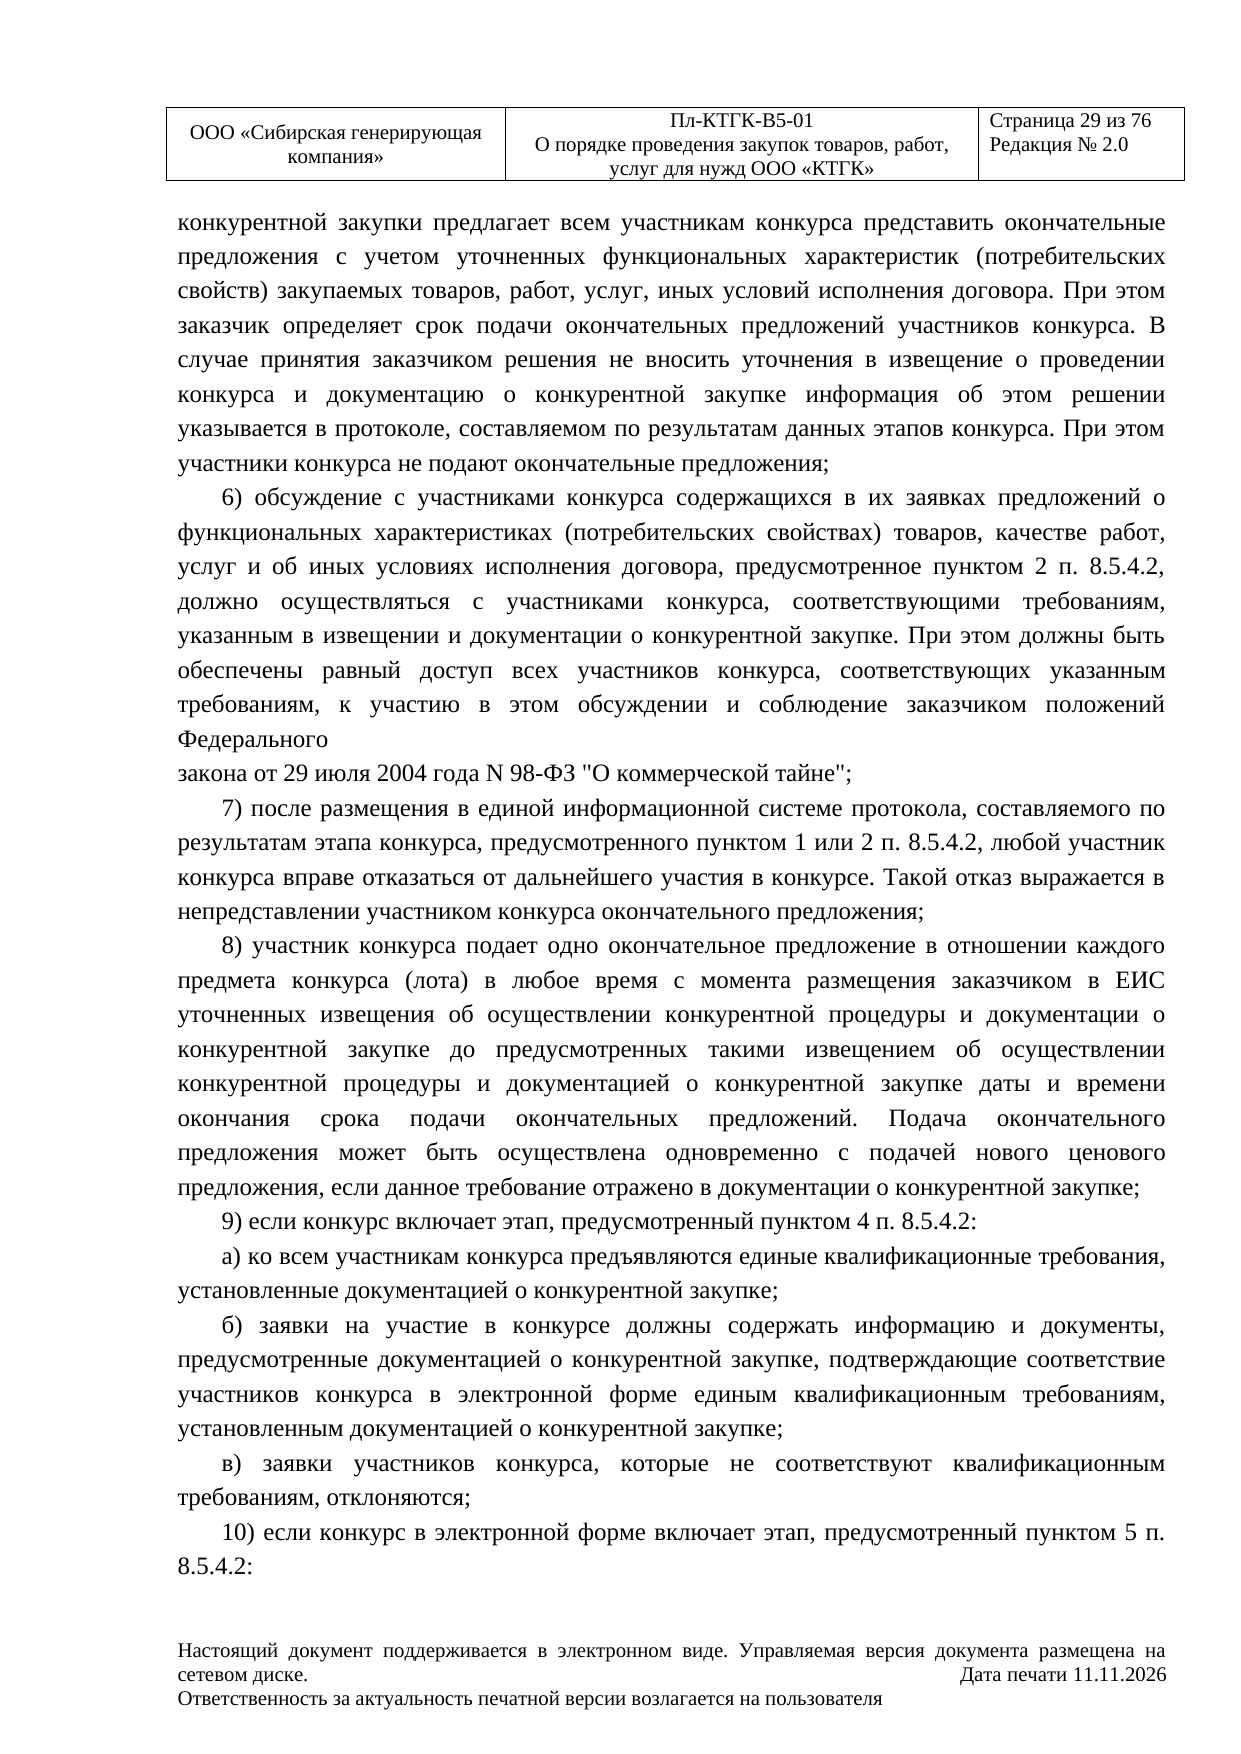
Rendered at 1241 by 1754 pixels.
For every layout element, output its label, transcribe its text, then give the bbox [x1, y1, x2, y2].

text б) заявки на участие в конкурсе должны содержать информацию и документы, предусмотренные документацией о конкурентной закупке, подтверждающие соответствие участников конкурса в электронной форме единым квалификационным требованиям, установленным документацией о конкурентной закупке; [177, 1310, 1166, 1442]
text а) ко всем участникам конкурса предъявляются единые квалификационные требования, установленные документацией о конкурентной закупке; [177, 1241, 1166, 1304]
text 8) участник конкурса подает одно окончательное предложение в отношении каждого предмета конкурса (лота) в любое время с момента размещения заказчиком в ЕИС уточненных извещения об осуществлении конкурентной процедуры и документации о конкурентной закупке до предусмотренных такими извещением об осуществлении конкурентной процедуры и документацией о конкурентной закупке даты и времени окончания срока подачи окончательных предложений. Подача окончательного предложения может быть осуществлена одновременно с подачей нового ценового предложения, если данное требование отражено в документации о конкурентной закупке; [177, 931, 1166, 1201]
text 9) если конкурс включает этап, предусмотренный пунктом 4 п. 8.5.4.2: [177, 1206, 1166, 1235]
text 6) обсуждение с участниками конкурса содержащихся в их заявках предложений о функциональных характеристиках (потребительских свойствах) товаров, качестве работ, услуг и об иных условиях исполнения договора, предусмотренное пунктом 2 п. 8.5.4.2, должно осуществляться с участниками конкурса, соответствующими требованиям, указанным в извещении и документации о конкурентной закупке. При этом должны быть обеспечены равный доступ всех участников конкурса, соответствующих указанным требованиям, к участию в этом обсуждении и соблюдение заказчиком положений Федерального закона от 29 июля 2004 года N 98-ФЗ "О коммерческой тайне"; [177, 482, 1166, 787]
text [177, 207, 1166, 477]
text 10) если конкурс в электронной форме включает этап, предусмотренный пунктом 5 п. 8.5.4.2: [177, 1517, 1166, 1580]
text 7) после размещения в единой информационной системе протокола, составляемого по результатам этапа конкурса, предусмотренного пунктом 1 или 2 п. 8.5.4.2, любой участник конкурса вправе отказаться от дальнейшего участия в конкурсе. Такой отказ выражается в непредставлении участником конкурса окончательного предложения; [177, 793, 1166, 925]
text в) заявки участников конкурса, которые не соответствуют квалификационным требованиям, отклоняются; [177, 1448, 1166, 1511]
